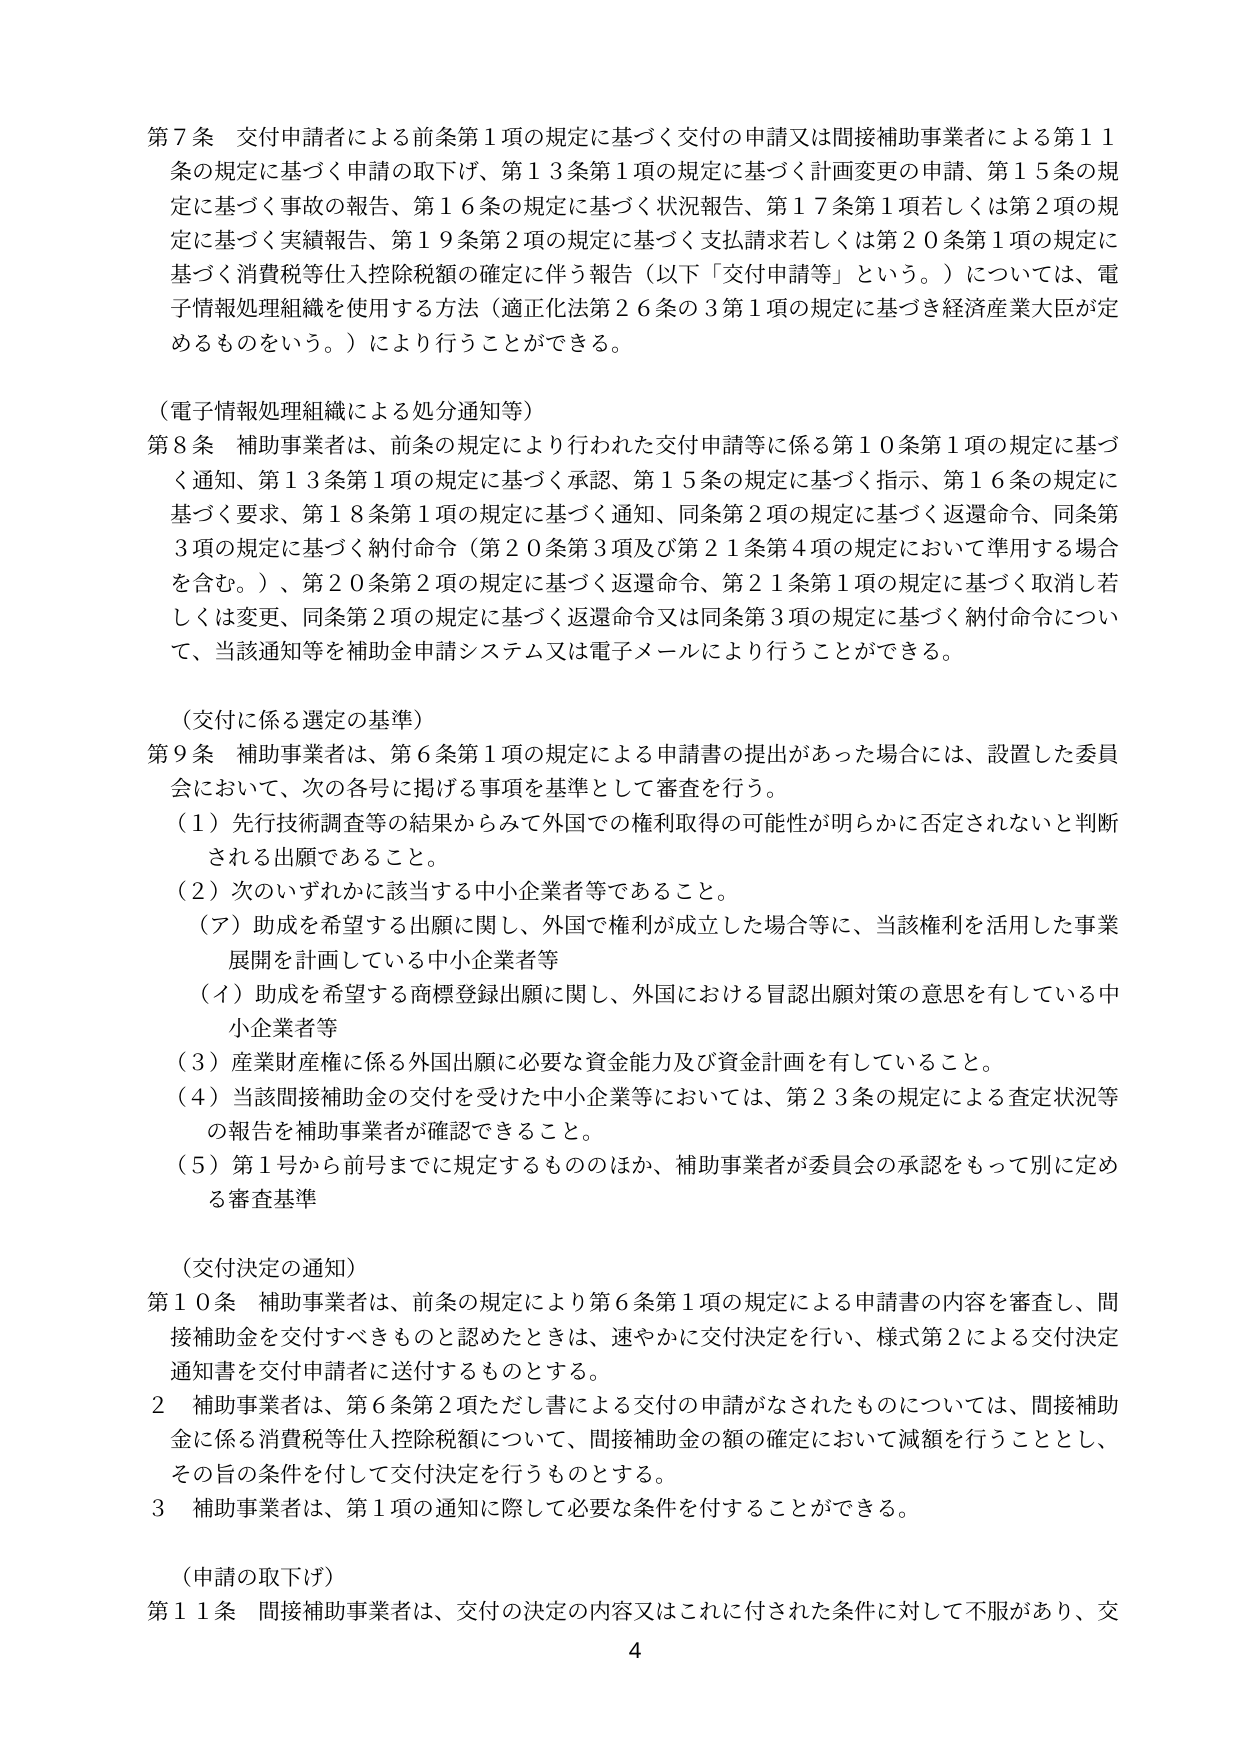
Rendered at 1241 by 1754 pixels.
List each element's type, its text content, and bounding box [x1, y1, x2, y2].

text （２）次のいずれかに該当する中小企業者等であること。 [165, 872, 1122, 906]
text 第１０条 補助事業者は、前条の規定により第６条第１項の規定による申請書の内容を審査し、間接補助金を交付すべきものと認めたときは、速やかに交付決定を行い、様式第２による交付決定通知書を交付申請者に送付するものとする。 [148, 1283, 1122, 1386]
text （１）先行技術調査等の結果からみて外国での権利取得の可能性が明らかに否定されないと判断される出願であること。 [165, 803, 1122, 872]
text （４）当該間接補助金の交付を受けた中小企業等においては、第２３条の規定による査定状況等の報告を補助事業者が確認できること。 [165, 1078, 1122, 1146]
text （交付決定の通知） [148, 1249, 1122, 1283]
text （ア）助成を希望する出願に関し、外国で権利が成立した場合等に、当該権利を活用した事業展開を計画している中小企業者等 [187, 906, 1122, 975]
text 第８条 補助事業者は、前条の規定により行われた交付申請等に係る第１０条第１項の規定に基づく通知、第１３条第１項の規定に基づく承認、第１５条の規定に基づく指示、第１６条の規定に基づく要求、第１８条第１項の規定に基づく通知、同条第２項の規定に基づく返還命令、同条第３項の規定に基づく納付命令（第２０条第３項及び第２１条第４項の規定において準用する場合を含む。）、第２０条第２項の規定に基づく返還命令、第２１条第１項の規定に基づく取消し若しくは変更、同条第２項の規定に基づく返還命令又は同条第３項の規定に基づく納付命令について、当該通知等を補助金申請システム又は電子メールにより行うことができる。 [148, 427, 1122, 666]
text ２ 補助事業者は、第６条第２項ただし書による交付の申請がなされたものについては、間接補助金に係る消費税等仕入控除税額について、間接補助金の額の確定において減額を行うこととし、その旨の条件を付して交付決定を行うものとする。 [148, 1386, 1122, 1489]
text 第９条 補助事業者は、第６条第１項の規定による申請書の提出があった場合には、設置した委員会において、次の各号に掲げる事項を基準として審査を行う。 [148, 735, 1122, 803]
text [148, 1592, 1122, 1626]
text （交付に係る選定の基準） [148, 701, 1122, 735]
text 第７条 交付申請者による前条第１項の規定に基づく交付の申請又は間接補助事業者による第１１条の規定に基づく申請の取下げ、第１３条第１項の規定に基づく計画変更の申請、第１５条の規定に基づく事故の報告、第１６条の規定に基づく状況報告、第１７条第１項若しくは第２項の規定に基づく実績報告、第１９条第２項の規定に基づく支払請求若しくは第２０条第１項の規定に基づく消費税等仕入控除税額の確定に伴う報告（以下「交付申請等」という。）については、電子情報処理組織を使用する方法（適正化法第２６条の３第１項の規定に基づき経済産業大臣が定めるものをいう。）により行うことができる。 [148, 118, 1122, 358]
text （５）第１号から前号までに規定するもののほか、補助事業者が委員会の承認をもって別に定める審査基準 [165, 1146, 1122, 1215]
text （３）産業財産権に係る外国出願に必要な資金能力及び資金計画を有していること。 [165, 1043, 1122, 1078]
text ３ 補助事業者は、第１項の通知に際して必要な条件を付することができる。 [148, 1489, 1122, 1523]
text （申請の取下げ） [148, 1557, 1122, 1592]
text （電子情報処理組織による処分通知等） [148, 392, 1122, 427]
text （イ）助成を希望する商標登録出願に関し、外国における冒認出願対策の意思を有している中小企業者等 [189, 975, 1122, 1043]
